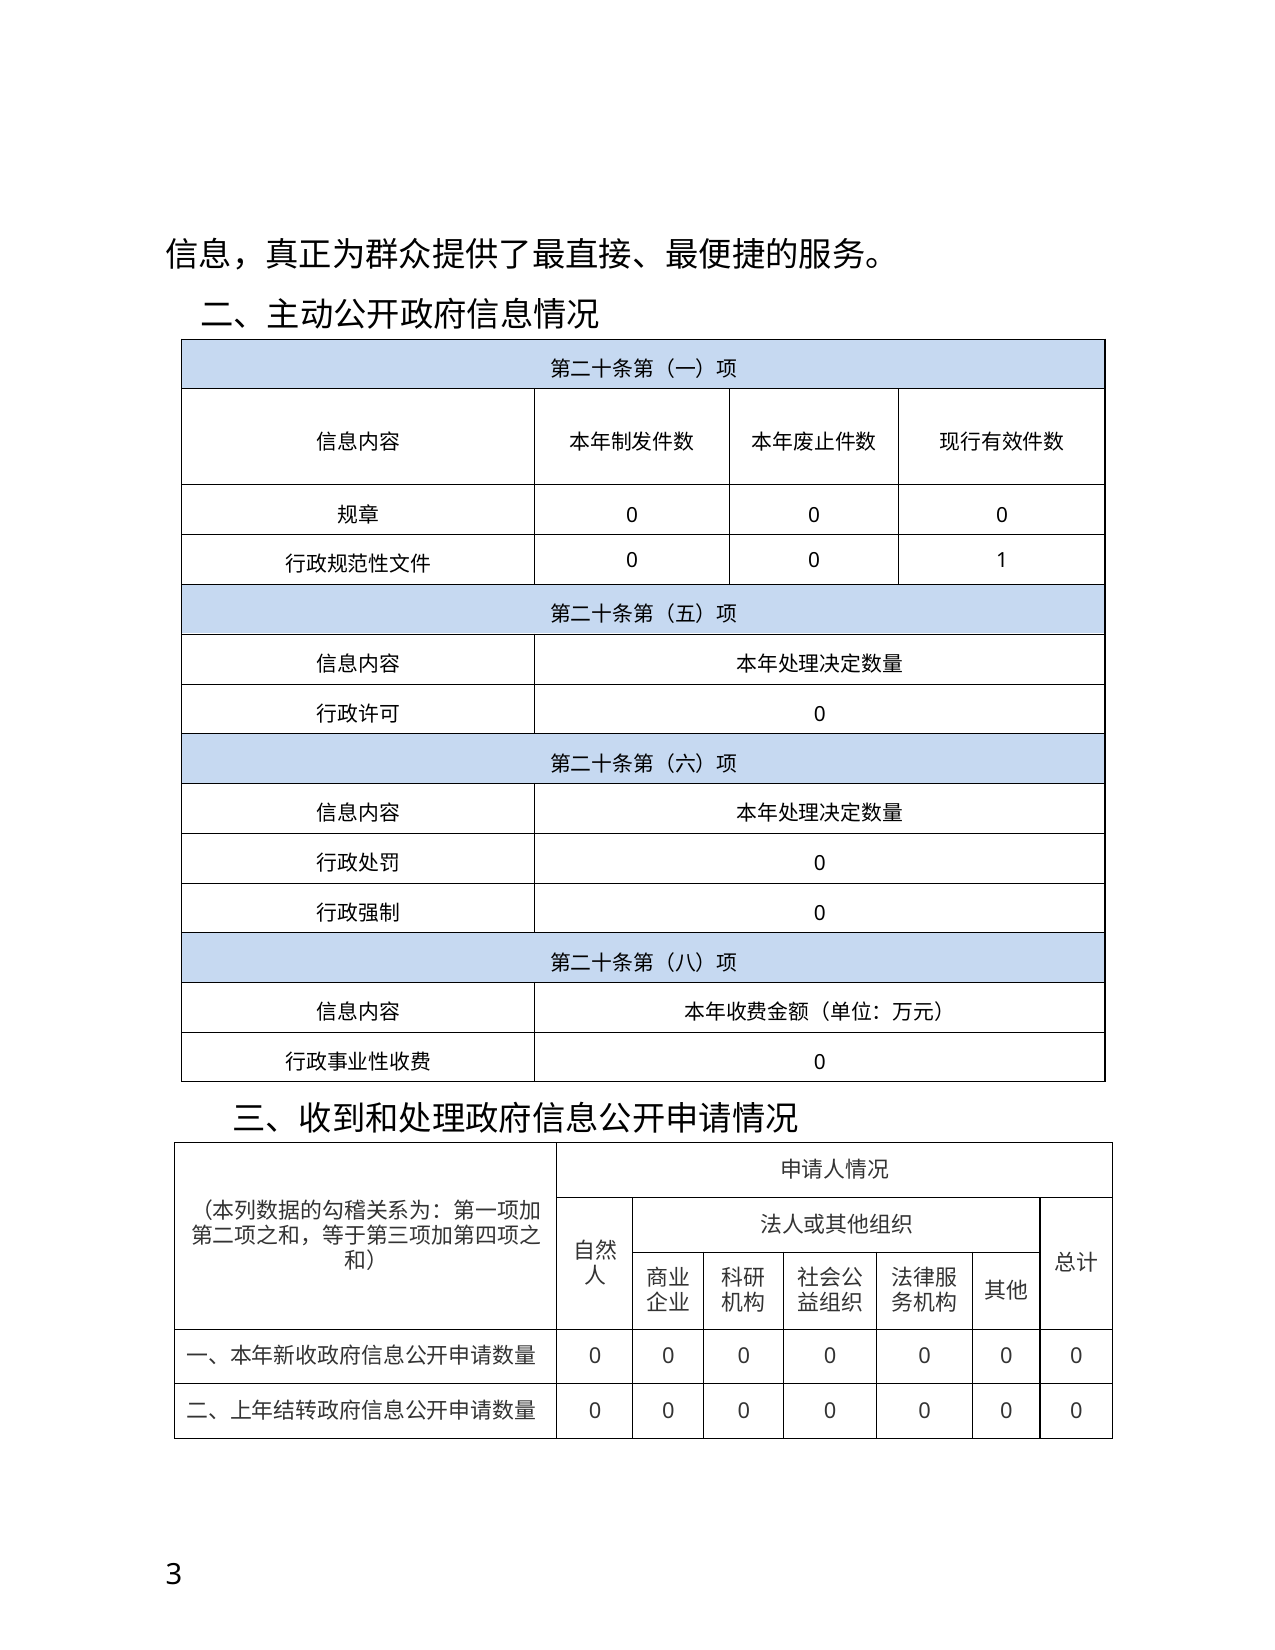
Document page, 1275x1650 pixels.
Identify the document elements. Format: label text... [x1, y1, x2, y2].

table_cell 本年制发件数 [535, 389, 729, 484]
table_cell 0 [973, 1384, 1039, 1438]
table_cell 0 [535, 884, 1104, 932]
table_cell 0 [535, 834, 1104, 882]
table_cell 行政事业性收费 [182, 1033, 534, 1081]
list 二、主动公开政府信息情况 [165, 278, 1121, 338]
table_cell 0 [730, 535, 898, 584]
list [165, 218, 1121, 278]
table_cell 0 [535, 535, 729, 584]
table_cell 0 [899, 485, 1104, 534]
table_cell 本年处理决定数量 [535, 635, 1104, 683]
table_cell 0 [704, 1384, 783, 1438]
table_cell 行政许可 [182, 685, 534, 733]
table_cell 行政规范性文件 [182, 535, 534, 584]
table_cell 0 [535, 1033, 1104, 1081]
table_cell 社会公益组织 [784, 1253, 876, 1328]
table_header 第二十条第（一）项 [182, 340, 1104, 388]
table_cell 0 [535, 685, 1104, 733]
table_cell 第二十条第（五）项 [182, 585, 1104, 633]
table_cell 本年废止件数 [730, 389, 898, 484]
table_cell 规章 [182, 485, 534, 534]
table_cell 1 [899, 535, 1104, 584]
table_cell 本年处理决定数量 [535, 784, 1104, 833]
table_cell 商业企业 [633, 1253, 703, 1328]
table_cell 0 [1041, 1330, 1112, 1383]
table_cell 法人或其他组织 [633, 1198, 1039, 1252]
table_cell 0 [784, 1384, 876, 1438]
table_cell 0 [784, 1330, 876, 1383]
table_cell 信息内容 [182, 983, 534, 1032]
table_cell 0 [557, 1330, 632, 1383]
table_header 申请人情况 [557, 1143, 1112, 1197]
table_cell 0 [633, 1330, 703, 1383]
table_cell 二、上年结转政府信息公开申请数量 [175, 1384, 556, 1438]
table_cell 信息内容 [182, 635, 534, 683]
table_cell 0 [1041, 1384, 1112, 1438]
table_cell 第二十条第（八）项 [182, 933, 1104, 982]
table_cell 信息内容 [182, 784, 534, 833]
table_cell 0 [877, 1384, 972, 1438]
table_cell 0 [730, 485, 898, 534]
table_cell 本年收费金额（单位：万元） [535, 983, 1104, 1032]
table_cell 0 [704, 1330, 783, 1383]
table_cell 0 [535, 485, 729, 534]
table_cell 0 [557, 1384, 632, 1438]
table_cell 法律服务机构 [877, 1253, 972, 1328]
table_cell 0 [633, 1384, 703, 1438]
table_cell 总计 [1041, 1198, 1112, 1328]
table_header （本列数据的勾稽关系为：第一项加第二项之和，等于第三项加第四项之和） [175, 1143, 556, 1328]
table_cell 0 [973, 1330, 1039, 1383]
table_cell 科研机构 [704, 1253, 783, 1328]
table_cell 行政强制 [182, 884, 534, 932]
table_cell 第二十条第（六）项 [182, 734, 1104, 783]
table_cell 现行有效件数 [899, 389, 1104, 484]
table_cell 行政处罚 [182, 834, 534, 882]
list 三、收到和处理政府信息公开申请情况 [165, 1082, 1121, 1142]
table_cell 自然人 [557, 1198, 632, 1328]
table_cell 信息内容 [182, 389, 534, 484]
table_cell 一、本年新收政府信息公开申请数量 [175, 1330, 556, 1383]
table_cell 0 [877, 1330, 972, 1383]
table_cell 其他 [973, 1253, 1039, 1328]
